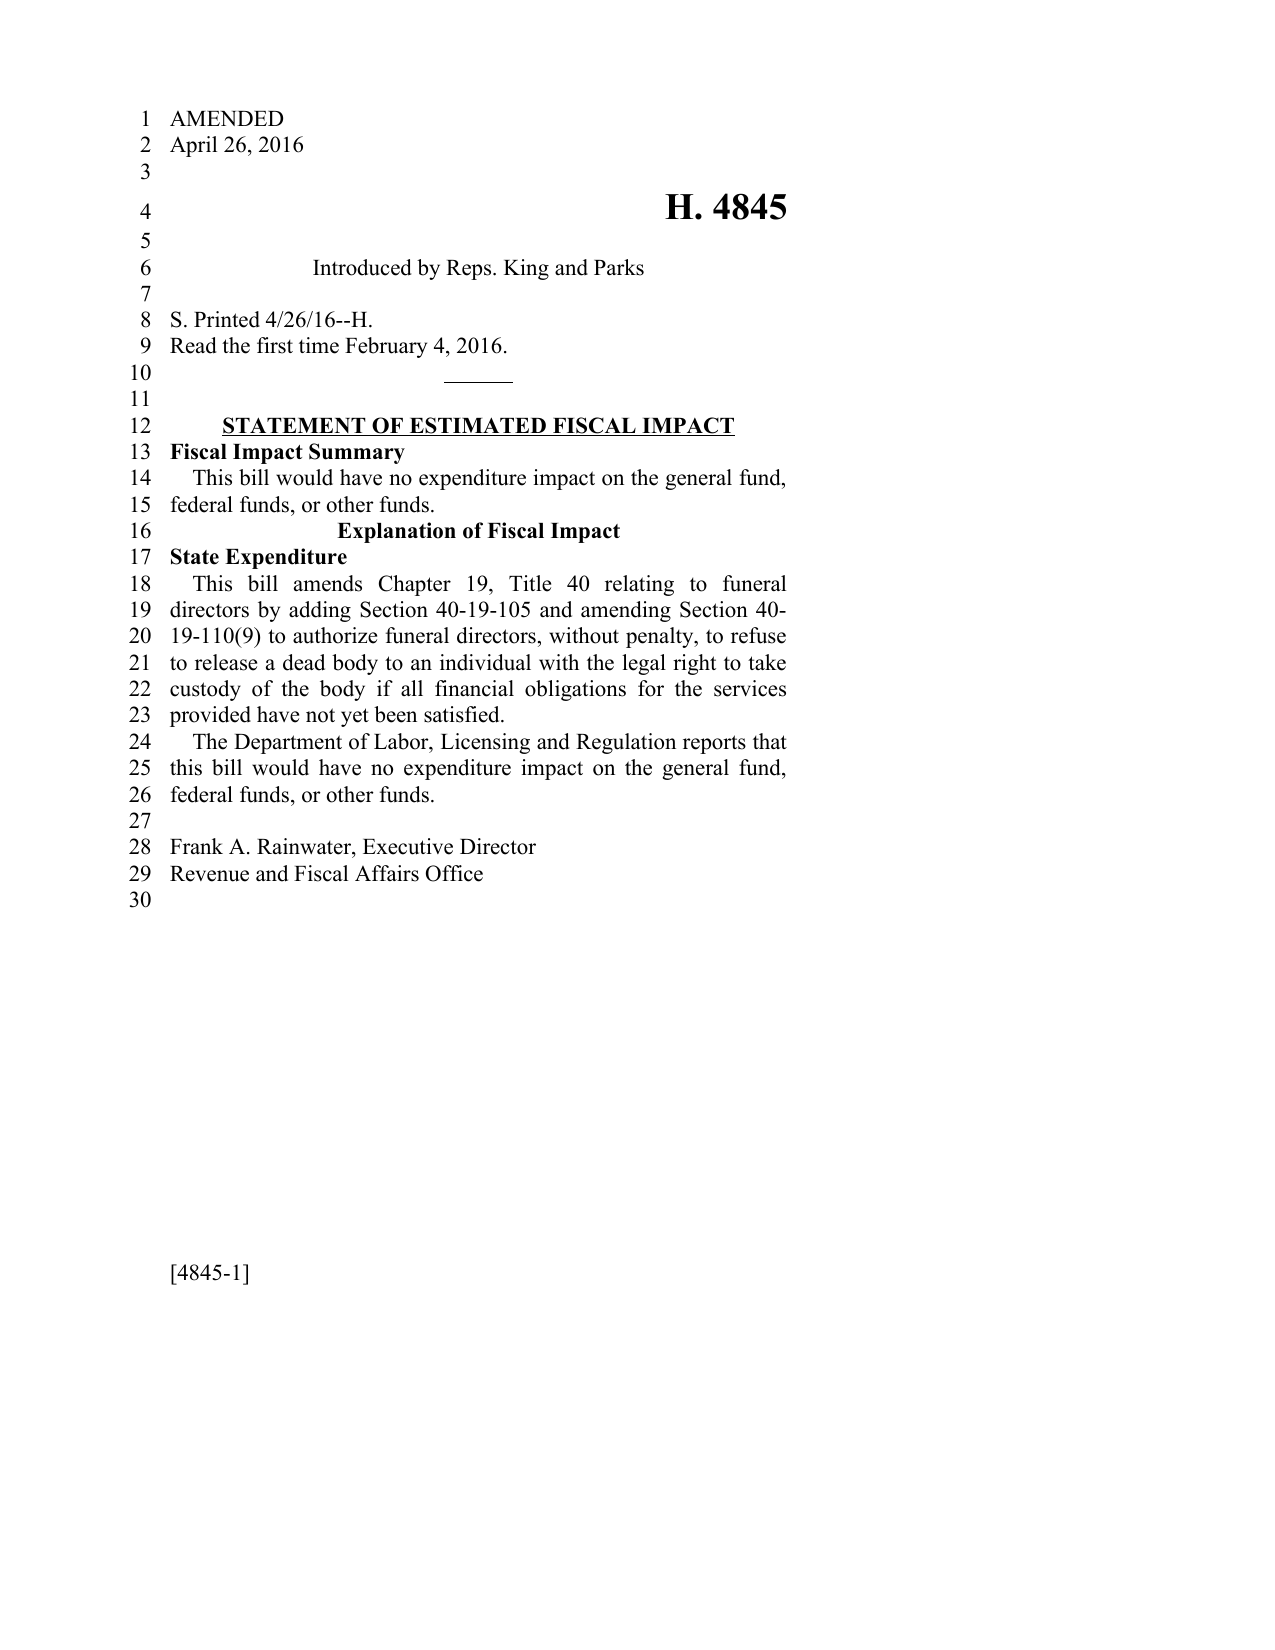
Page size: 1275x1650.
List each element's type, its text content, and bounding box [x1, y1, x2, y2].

text Fiscal Impact Summary [169, 438, 787, 464]
text Revenue and Fiscal Affairs Office [169, 860, 787, 886]
text Explanation of Fiscal Impact [169, 517, 787, 543]
text The Department of Labor, Licensing and Regulation reports that this bill would have no expenditure impact on the general fund, federal funds, or other funds. [169, 728, 787, 807]
text State Expenditure [169, 543, 787, 570]
text This bill amends Chapter 19, Title 40 relating to funeral directors by adding Section 40-19-105 and amending Section 40-19-110(9) to authorize funeral directors, without penalty, to refuse to release a dead body to an individual with the legal right to take custody of the body if all financial obligations for the services provided have not yet been satisfied. [169, 570, 787, 728]
text Introduced by Reps. King and Parks [169, 253, 787, 280]
text Frank A. Rainwater, Executive Director [169, 833, 787, 860]
text AMENDED [169, 105, 787, 131]
text STATEMENT OF ESTIMATED FISCAL IMPACT [169, 412, 787, 438]
text Read the first time February 4, 2016. [169, 333, 787, 359]
text April 26, 2016 [169, 131, 787, 158]
text H. 4845 [169, 184, 787, 227]
text S. Printed 4/26/16--H. [169, 306, 787, 333]
text This bill would have no expenditure impact on the general fund, federal funds, or other funds. [169, 464, 787, 517]
